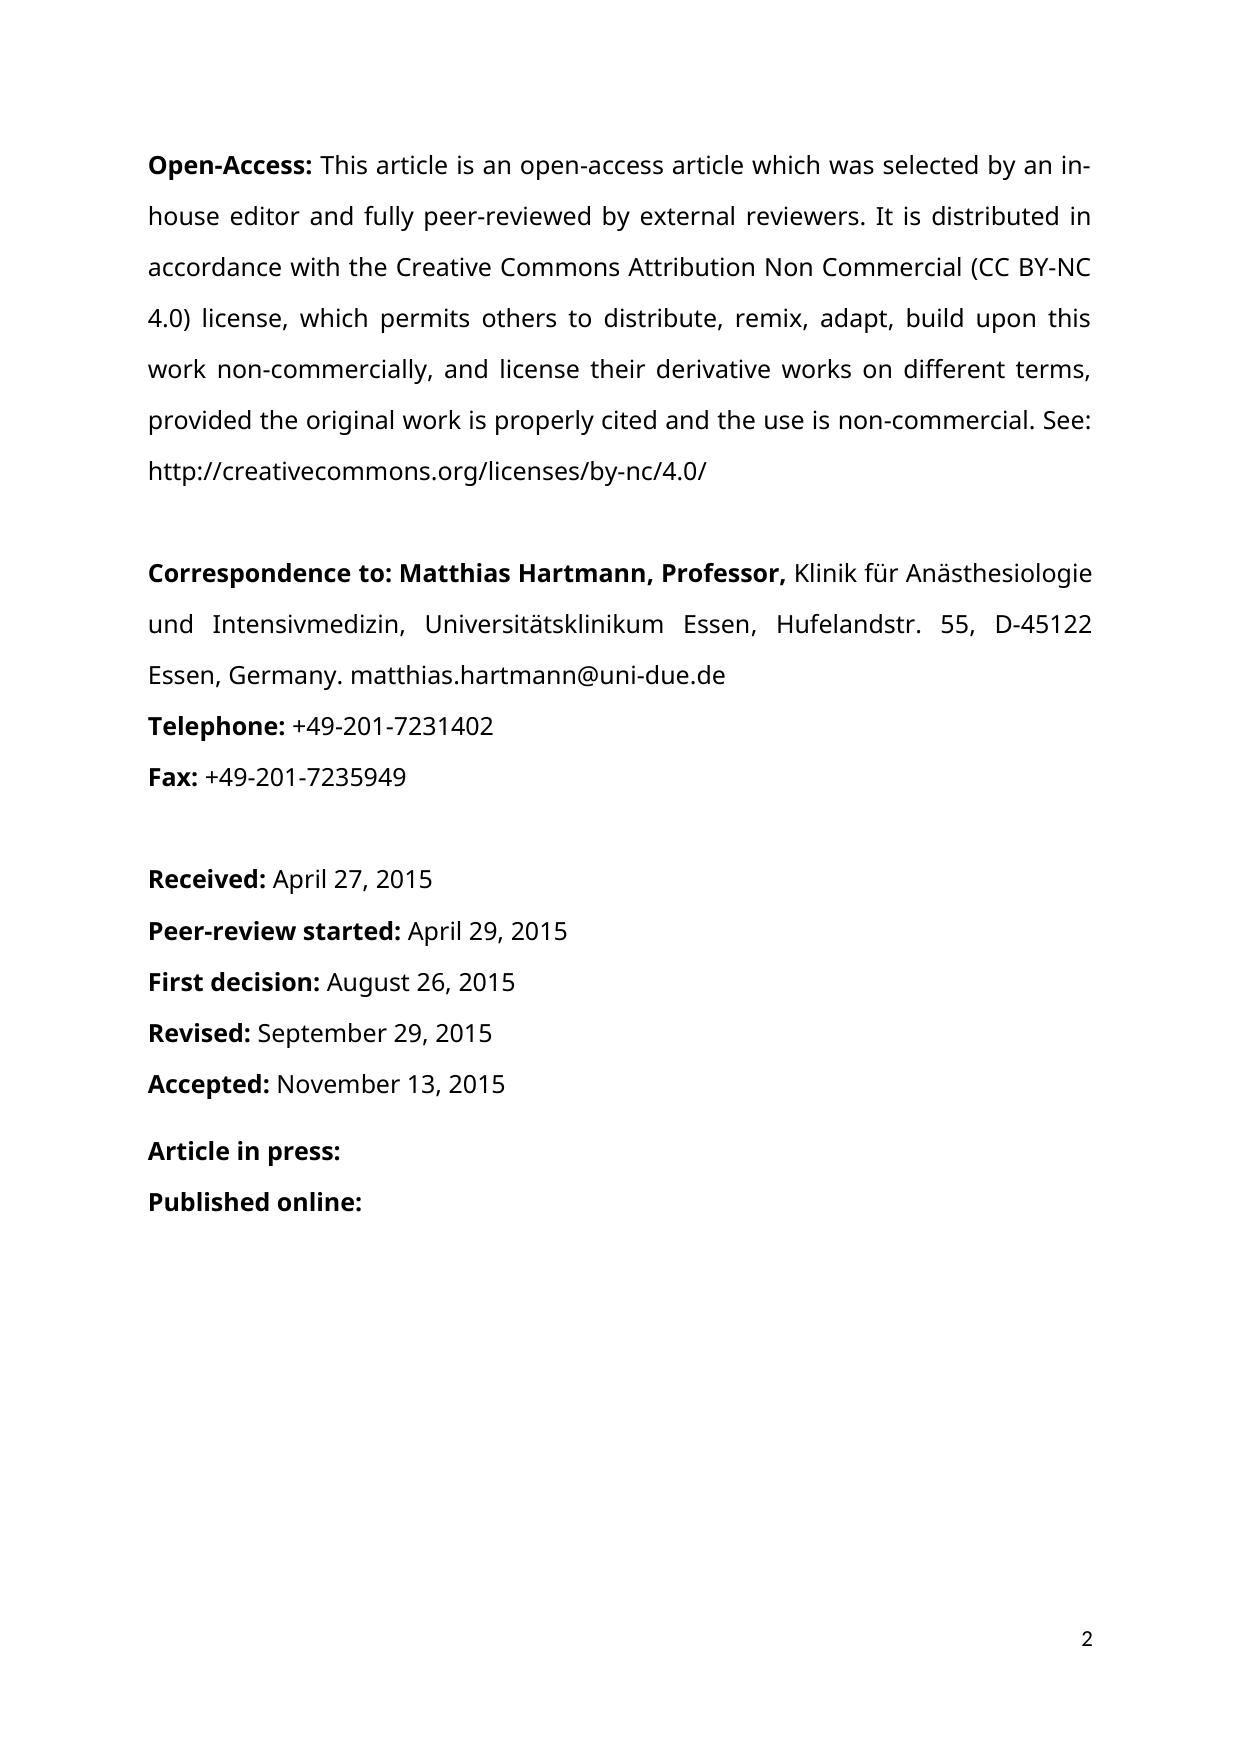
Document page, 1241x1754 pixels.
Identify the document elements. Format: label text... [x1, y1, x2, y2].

text Open-Access: This article is an open-access article which was selected by an in-house editor and fully peer-reviewed by external reviewers. It is distributed in accordance with the Creative Commons Attribution Non Commercial (CC BY-NC 4.0) license, which permits others to distribute, remix, adapt, build upon this work non-commercially, and license their derivative works on different terms, provided the original work is properly cited and the use is non-commercial. See: http://creativecommons.org/licenses/by-nc/4.0/ [148, 148, 1093, 488]
text Telephone: +49-201-7231402 [148, 709, 1093, 743]
text Received: April 27, 2015 [148, 862, 1093, 896]
text Fax: +49-201-7235949 [148, 760, 1093, 794]
text First decision: August 26, 2015 [148, 964, 1093, 998]
text Article in press: [148, 1134, 1093, 1168]
text Peer-review started: April 29, 2015 [148, 913, 1093, 947]
text Published online: [148, 1185, 1093, 1219]
text correspondence to: Matthias Hartmann, Professor, Klinik für Anästhesiologie und Intensivmedizin, Universitätsklinikum Essen, Hufelandstr. 55, D-45122 Essen, Germany. matthias.hartmann@uni-due.de [148, 556, 1093, 692]
text Revised: September 29, 2015 [148, 1015, 1093, 1049]
text Accepted: November 13, 2015 [148, 1066, 1093, 1100]
